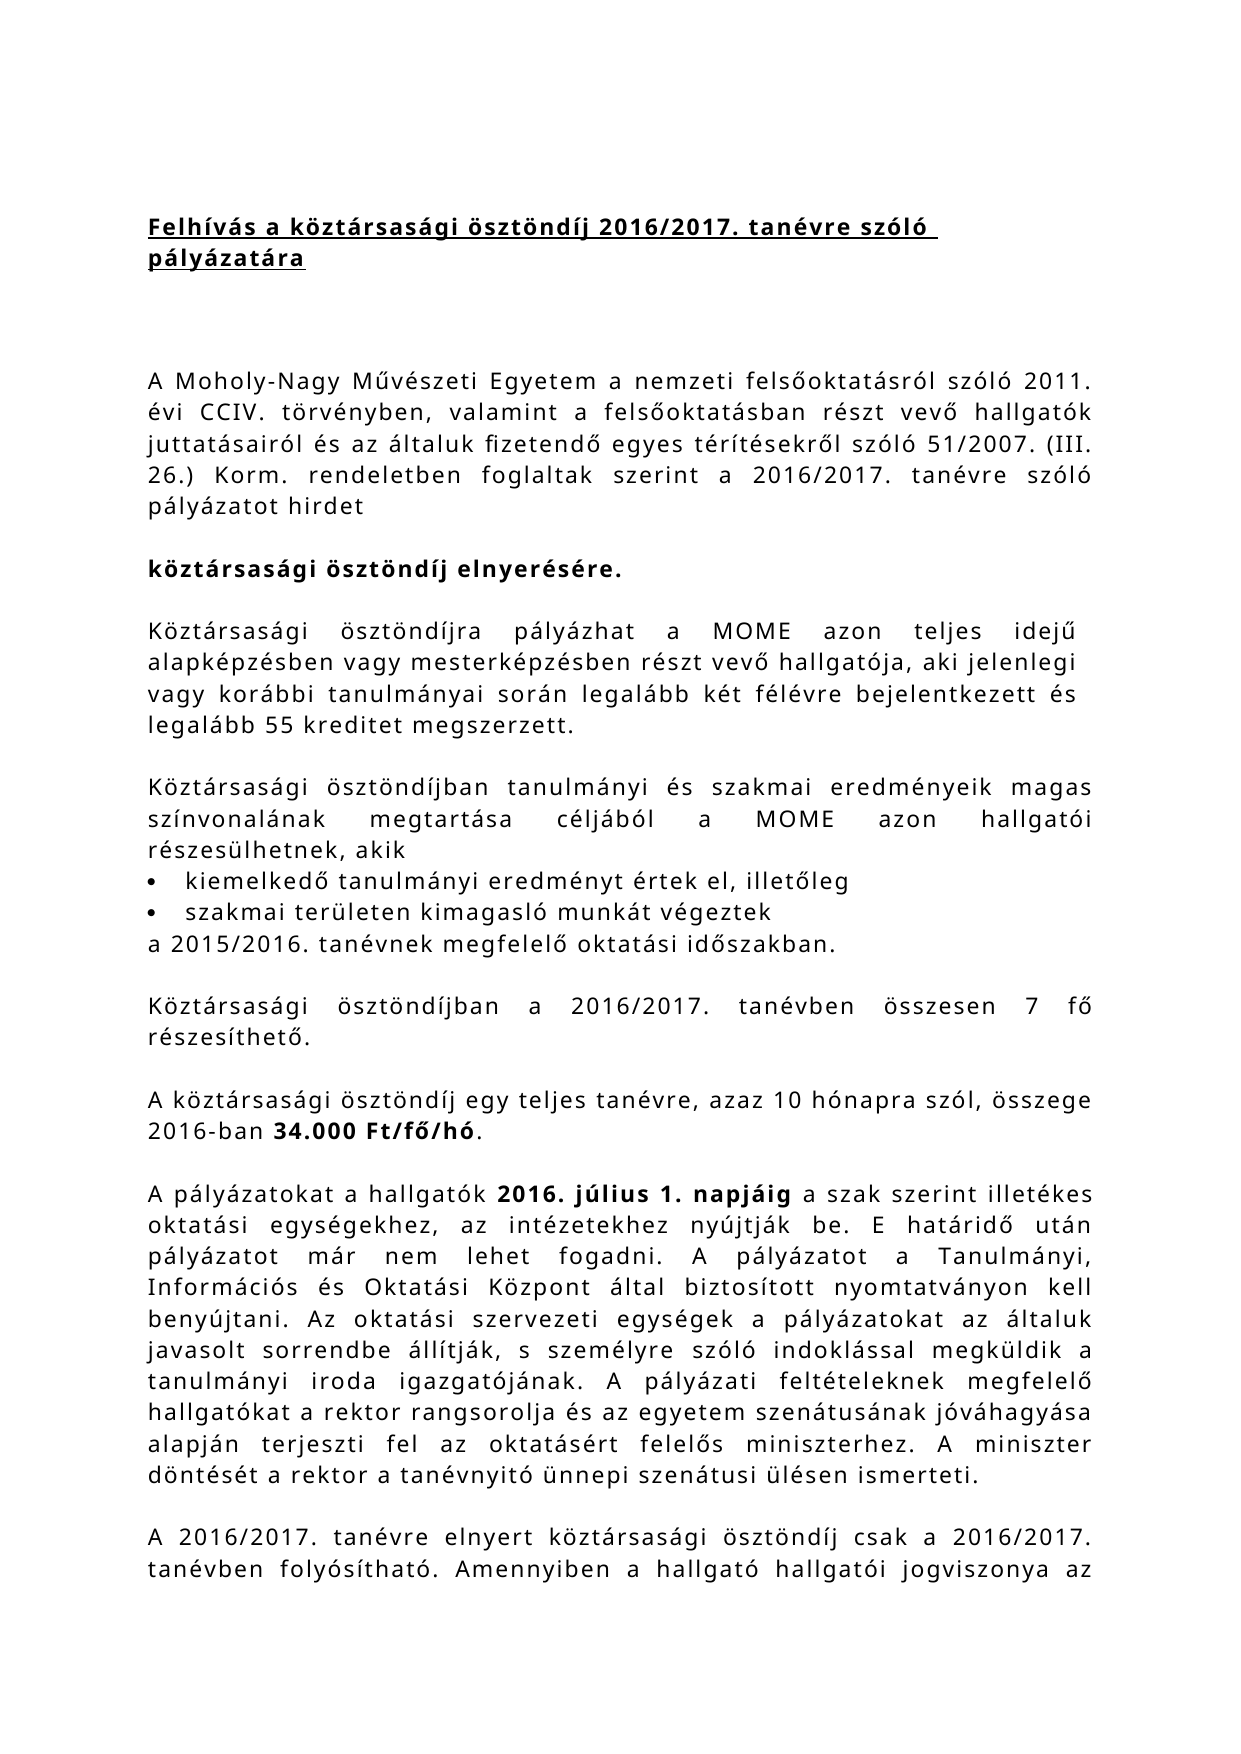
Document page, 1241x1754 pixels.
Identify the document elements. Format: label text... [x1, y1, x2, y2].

text köztársasági ösztöndíj elnyerésére. [148, 552, 1093, 584]
text a 2015/2016. tanévnek megfelelő oktatási időszakban. [148, 927, 1093, 959]
text A Moholy-Nagy Művészeti Egyetem a nemzeti felsőoktatásról szóló 2011. évi CCIV. törvényben, valamint a felsőoktatásban részt vevő hallgatók juttatásairól és az általuk fizetendő egyes térítésekről szóló 51/2007. (III. 26.) Korm. rendeletben foglaltak szerint a 2016/2017. tanévre szóló pályázatot hirdet [148, 365, 1093, 521]
list szakmai területen kimagasló munkát végeztek [148, 896, 1093, 927]
text Köztársasági ösztöndíjban tanulmányi és szakmai eredményeik magas színvonalának megtartása céljából a MOME azon hallgatói részesülhetnek, akik [148, 771, 1093, 865]
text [148, 1521, 1093, 1584]
text A köztársasági ösztöndíj egy teljes tanévre, azaz 10 hónapra szól, összege 2016-ban 34.000 Ft/fő/hó. [148, 1084, 1093, 1146]
list kiemelkedő tanulmányi eredményt értek el, illetőleg [148, 865, 1093, 896]
text Köztársasági ösztöndíjra pályázhat a MOME azon teljes idejű alapképzésben vagy mesterképzésben részt vevő hallgatója, aki jelenlegi vagy korábbi tanulmányai során legalább két félévre bejelentkezett és legalább 55 kreditet megszerzett. [148, 615, 1077, 740]
text Köztársasági ösztöndíjban a 2016/2017. tanévben összesen 7 fő részesíthető. [148, 990, 1093, 1052]
text A pályázatokat a hallgatók 2016. július 1. napjáig a szak szerint illetékes oktatási egységekhez, az intézetekhez nyújtják be. E határidő után pályázatot már nem lehet fogadni. A pályázatot a Tanulmányi, Információs és Oktatási Központ által biztosított nyomtatványon kell benyújtani. Az oktatási szervezeti egységek a pályázatokat az általuk javasolt sorrendbe állítják, s személyre szóló indoklással megküldik a tanulmányi iroda igazgatójának. A pályázati feltételeknek megfelelő hallgatókat a rektor rangsorolja és az egyetem szenátusának jóváhagyása alapján terjeszti fel az oktatásért felelős miniszterhez. A miniszter döntését a rektor a tanévnyitó ünnepi szenátusi ülésen ismerteti. [148, 1177, 1093, 1490]
subtitle Felhívás a köztársasági ösztöndíj 2016/2017. tanévre szóló pályázatára [148, 211, 1093, 273]
